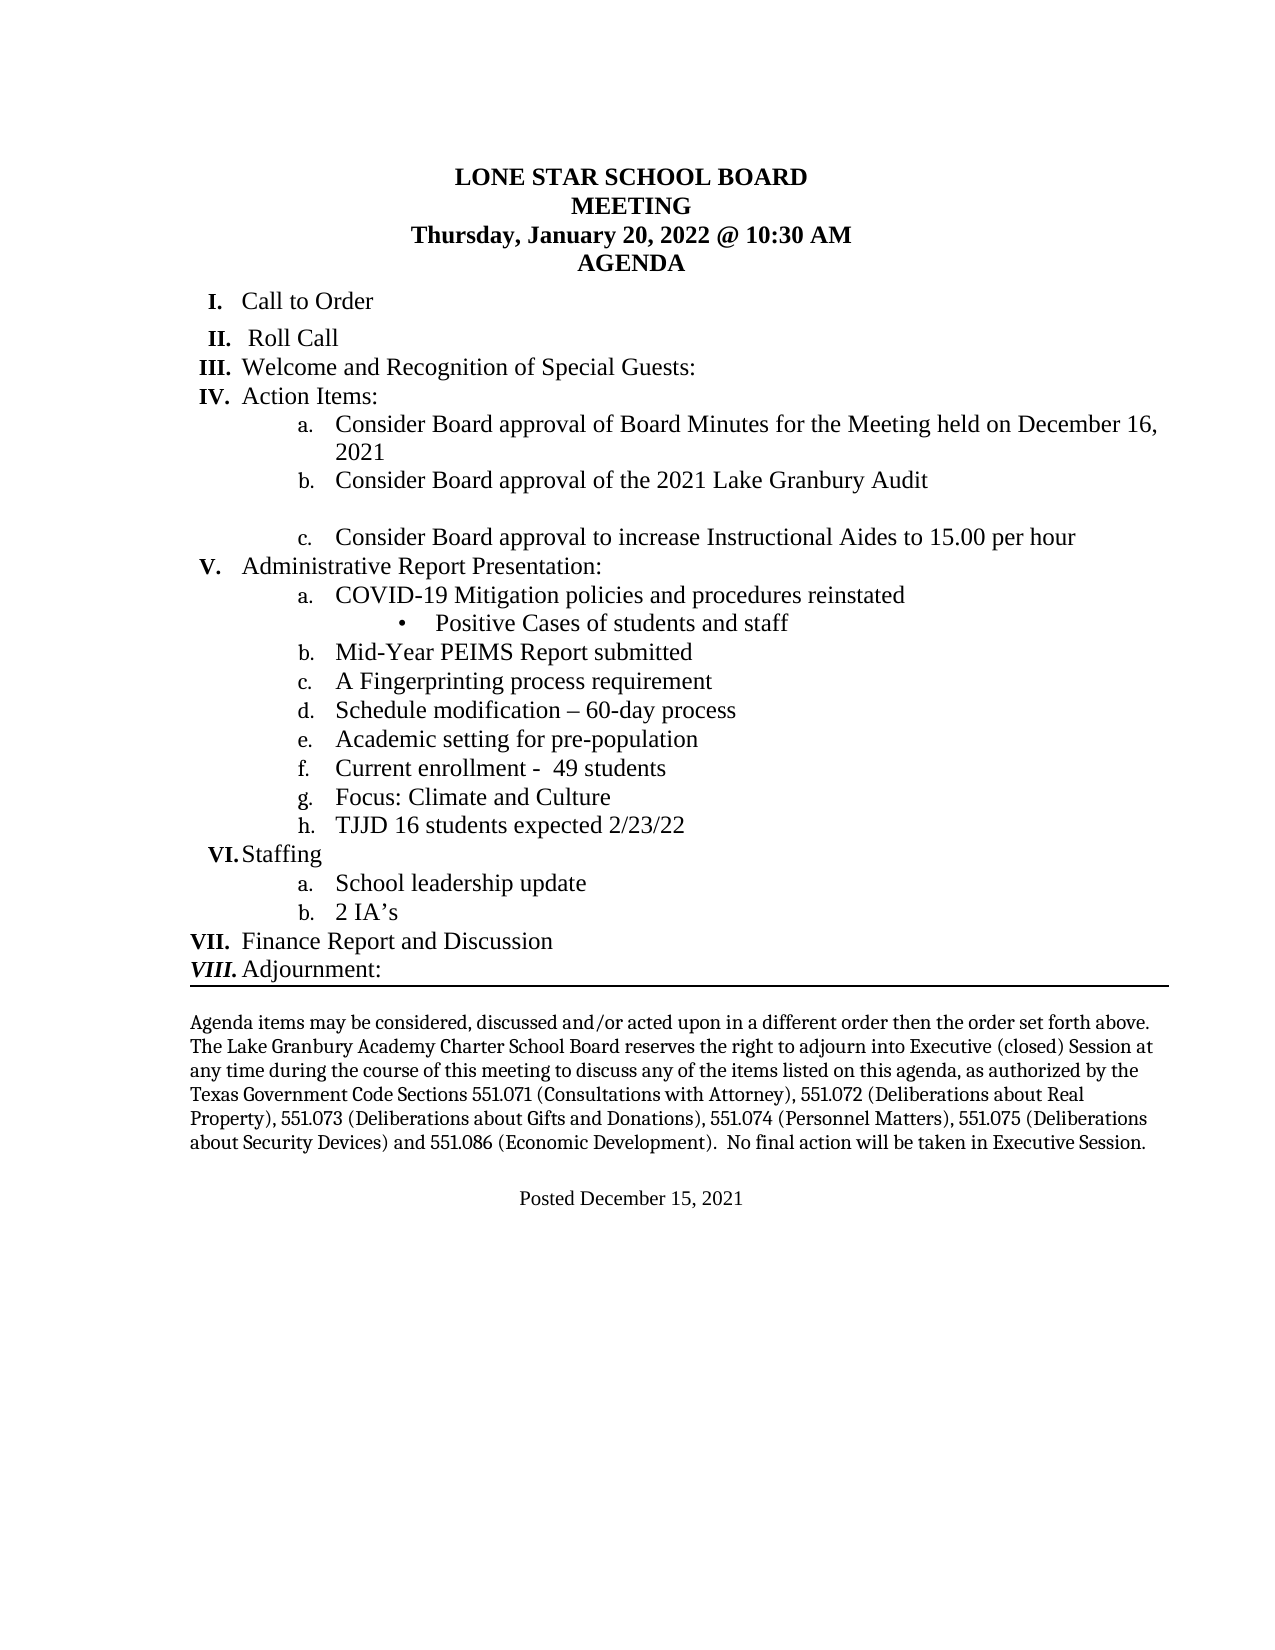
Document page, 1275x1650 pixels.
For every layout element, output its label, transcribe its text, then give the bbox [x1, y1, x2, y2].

list A Fingerprinting process requirement [298, 667, 1169, 695]
list 2 IA’s [298, 897, 1059, 926]
list Finance Report and Discussion [190, 926, 1169, 955]
text Posted December 15, 2021 [94, 1183, 1169, 1212]
list Consider Board approval to increase Instructional Aides to 15.00 per hour [298, 523, 1169, 551]
list Consider Board approval of the 2021 Lake Granbury Audit [298, 466, 1169, 523]
list TJJD 16 students expected 2/23/22 [298, 811, 1169, 839]
list Roll Call [208, 323, 1169, 352]
list Call to Order [208, 286, 1169, 315]
list Welcome and Recognition of Special Guests: [199, 352, 1169, 381]
list Mid-Year PEIMS Report submitted [298, 638, 1169, 666]
text Agenda items may be considered, discussed and/or acted upon in a different order then the order set forth above. The Lake Granbury Academy Charter School Board reserves the right to adjourn into Executive (closed) Session at any time during the course of this meeting to discuss any of the items listed on this agenda, as authorized by the Texas Government Code Sections 551.071 (Consultations with Attorney), 551.072 (Deliberations about Real Property), 551.073 (Deliberations about Gifts and Donations), 551.074 (Personnel Matters), 551.075 (Deliberations about Security Devices) and 551.086 (Economic Development). No final action will be taken in Executive Session. [190, 1011, 1169, 1155]
text AGENDA [394, 248, 869, 277]
list Academic setting for pre-population [298, 725, 1169, 753]
list Adjournment: [190, 955, 1169, 985]
list Administrative Report Presentation: [199, 552, 1169, 580]
list Action Items: [199, 381, 1169, 410]
list Current enrollment - 49 students [298, 753, 1169, 782]
list Schedule modification – 60-day process [298, 696, 1169, 724]
text Thursday, January 20, 2022 @ 10:30 AM [394, 220, 869, 248]
list Consider Board approval of Board Minutes for the Meeting held on December 16, 2021 [298, 410, 1169, 466]
list Staffing [208, 839, 1059, 868]
text LONE STAR SCHOOL BOARD MEETING [394, 162, 869, 220]
list Positive Cases of students and staff [398, 609, 1169, 638]
list Focus: Climate and Culture [298, 782, 1169, 811]
list COVID-19 Mitigation policies and procedures reinstated [298, 580, 1169, 609]
list School leadership update [298, 868, 1059, 897]
